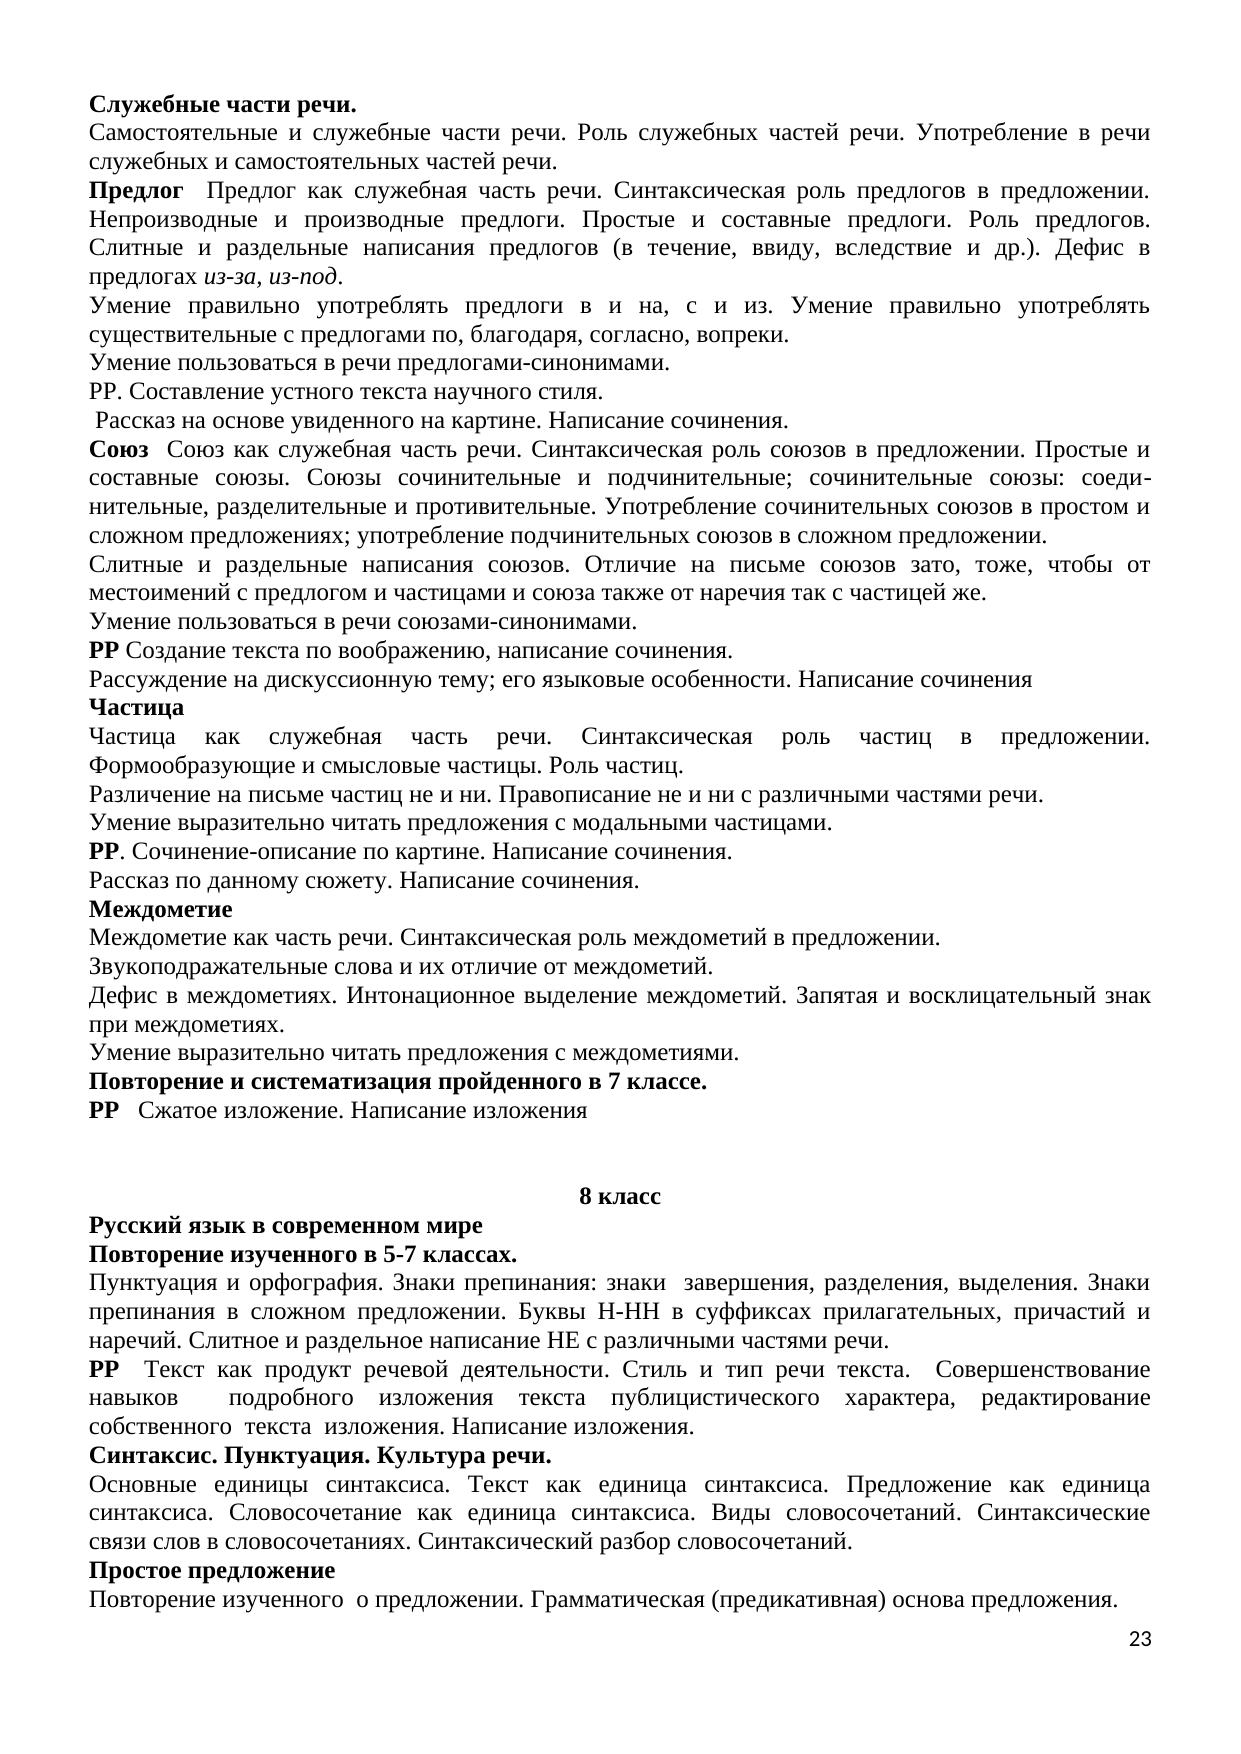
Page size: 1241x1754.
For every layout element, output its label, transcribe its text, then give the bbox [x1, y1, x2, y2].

text Умение выразительно читать предложения с модальными частицами. [89, 807, 1152, 836]
text Различение на письме частиц не и ни. Правописание не и ни с различными частями речи. [89, 779, 1152, 807]
text Синтаксис. Пунктуация. Культура речи. [89, 1440, 1152, 1469]
text Частица как служебная часть речи. Синтаксическая роль частиц в предложении. Формообразующие и смысловые частицы. Роль частиц. [89, 721, 1152, 779]
text Предлог Предлог как служебная часть речи. Синтаксическая роль предлогов в предложении. Непроизводные и производные предлоги. Простые и составные предлоги. Роль предлогов. Слитные и раздельные написания предлогов (в течение, ввиду, вследствие и др.). Дефис в предлогах из-за, из-под. [89, 175, 1152, 290]
text Рассказ по данному сюжету. Написание сочинения. [89, 865, 1152, 894]
text РР Сжатое изложение. Написание изложения [89, 1095, 1152, 1124]
text РР Создание текста по воображению, написание сочинения. [89, 635, 1152, 664]
text Частица [89, 692, 1152, 721]
text Простое предложение [89, 1555, 1152, 1584]
text Междометие [89, 894, 1152, 922]
text РР Текст как продукт речевой деятельности. Стиль и тип речи текста. Совершенствование навыков подробного изложения текста публицистического характера, редактирование собственного текста изложения. Написание изложения. [89, 1354, 1152, 1440]
text Самостоятельные и служебные части речи. Роль служебных частей речи. Употребление в речи служебных и самостоятельных частей речи. [89, 117, 1152, 175]
text Умение пользоваться в речи предлогами-синонимами. [89, 347, 1152, 376]
text Дефис в междометиях. Интонационное выделение междометий. Запятая и восклицательный знак при междометиях. [89, 980, 1152, 1037]
text Союз Союз как служебная часть речи. Синтаксическая роль союзов в предложении. Простые и составные союзы. Союзы сочинительные и подчинительные; сочинительные союзы: соединительные, разделительные и противительные. Употребление сочинительных союзов в простом и сложном предложениях; употребление подчинительных союзов в сложном предложении. [89, 434, 1152, 549]
text Рассказ на основе увиденного на картине. Написание сочинения. [89, 405, 1152, 434]
text Умение пользоваться в речи союзами-синонимами. [89, 606, 1152, 635]
text Повторение и систематизация пройденного в 7 классе. [89, 1066, 1152, 1095]
text РР. Сочинение-описание по картине. Написание сочинения. [89, 836, 1152, 865]
text 8 класс [89, 1181, 1152, 1210]
text Звукоподражательные слова и их отличие от междометий. [89, 951, 1152, 980]
text Служебные части речи. [89, 89, 1152, 117]
text Повторение изученного о предложении. Грамматическая (предикативная) основа предложения. [89, 1584, 1152, 1612]
text Междометие как часть речи. Синтаксическая роль междометий в предложении. [89, 922, 1152, 951]
text РР. Составление устного текста научного стиля. [89, 376, 1152, 405]
text Повторение изученного в 5-7 классах. [89, 1239, 1152, 1267]
text Умение выразительно читать предложения с междометиями. [89, 1037, 1152, 1066]
text Слитные и раздельные написания союзов. Отличие на письме союзов зато, тоже, чтобы от местоимений с предлогом и частицами и союза также от наречия так с частицей же. [89, 549, 1152, 606]
text Пунктуация и орфография. Знаки препинания: знаки завершения, разделения, выделения. Знаки препинания в сложном предложении. Буквы Н-НН в суффиксах прилагательных, причастий и наречий. Слитное и раздельное написание НЕ с различными частями речи. [89, 1267, 1152, 1354]
text Рассуждение на дискуссионную тему; его языковые особенности. Написание сочинения [89, 664, 1152, 692]
text Умение правильно употреблять предлоги в и на, с и из. Умение правильно употреблять существительные с предлогами по, благодаря, согласно, вопреки. [89, 290, 1152, 347]
text Основные единицы синтаксиса. Текст как единица синтаксиса. Предложение как единица синтаксиса. Словосочетание как единица синтаксиса. Виды словосочетаний. Синтаксические связи слов в словосочетаниях. Синтаксический разбор словосочетаний. [89, 1469, 1152, 1555]
text Русский язык в современном мире [89, 1210, 1152, 1239]
